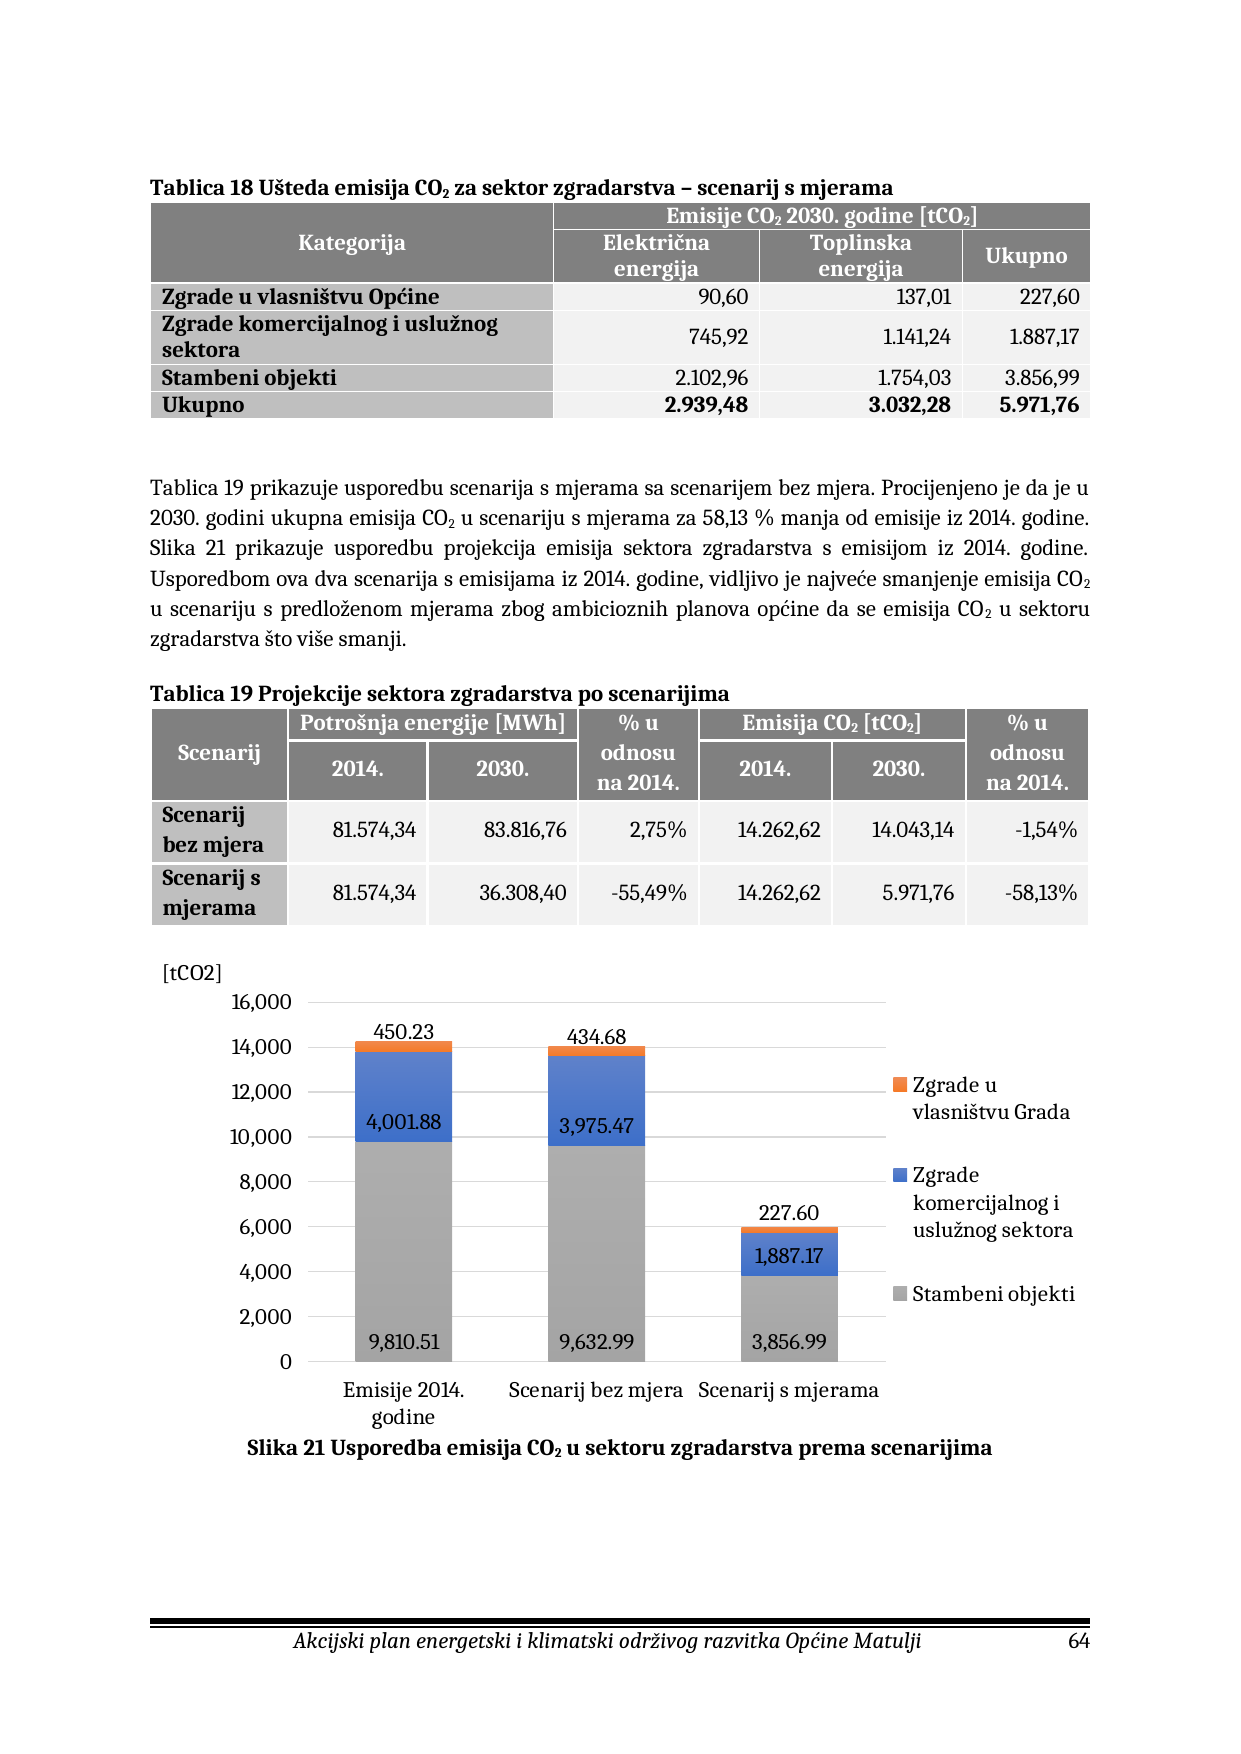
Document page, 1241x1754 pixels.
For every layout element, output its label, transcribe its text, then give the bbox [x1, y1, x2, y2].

table_cell Stambeni objekti [151, 365, 553, 391]
table_cell Ukupno [151, 392, 553, 418]
table_cell 227,60 [963, 284, 1090, 310]
table_cell 3.856,99 [963, 365, 1090, 391]
table_cell 83.816,76 [429, 802, 577, 862]
table_cell 90,60 [554, 284, 759, 310]
table_cell 1.754,03 [760, 365, 962, 391]
table_cell 2.939,48 [554, 392, 759, 418]
table_cell Zgrade u vlasništvu Općine [151, 284, 553, 310]
table_header Potrošnja energije [MWh] [289, 709, 577, 739]
table_cell 1.887,17 [963, 311, 1090, 364]
table_cell Električna energija [554, 230, 759, 282]
table_cell Toplinska energija [760, 230, 962, 282]
table_cell Zgrade komercijalnog i uslužnog sektora [151, 311, 553, 364]
table_cell 14.262,62 [700, 802, 831, 862]
table_cell 5.971,76 [963, 392, 1090, 418]
text Tablica 19 Projekcije sektora zgradarstva po scenarijima [150, 681, 1090, 707]
table_cell 36.308,40 [429, 865, 577, 925]
table_cell 2030. [833, 742, 965, 800]
table_cell 2.102,96 [554, 365, 759, 391]
table_header Emisije CO2 2030. godine [tCO2] [554, 203, 1090, 229]
table_header Kategorija [151, 203, 553, 282]
table_header Scenarij [152, 709, 287, 800]
table_header % u odnosu na 2014. [967, 709, 1088, 800]
text Tablica 18 Ušteda emisija CO2 za sektor zgradarstva – scenarij s mjerama [150, 175, 1090, 201]
table_cell Ukupno [963, 230, 1090, 282]
table_cell -58,13% [967, 865, 1088, 925]
table_cell 745,92 [554, 311, 759, 364]
table_cell 14.262,62 [700, 865, 831, 925]
table_cell 3.032,28 [760, 392, 962, 418]
table_cell Scenarij s mjerama [152, 865, 287, 925]
table_cell -1,54% [967, 802, 1088, 862]
table_cell Scenarij bez mjera [152, 802, 287, 862]
table_cell 81.574,34 [289, 865, 426, 925]
table_cell 14.043,14 [833, 802, 965, 862]
table_header Emisija CO2 [tCO2] [700, 709, 965, 739]
table_cell -55,49% [579, 865, 698, 925]
table_cell 81.574,34 [289, 802, 426, 862]
text Slika 21 Usporedba emisija CO2 u sektoru zgradarstva prema scenarijima [150, 1434, 1090, 1461]
table_cell 2014. [289, 742, 426, 800]
table_cell 2,75% [579, 802, 698, 862]
table_cell 2014. [700, 742, 831, 800]
text Tablica 19 prikazuje usporedbu scenarija s mjerama sa scenarijem bez mjera. Procijenjeno je da je u 2030. godini ukupna emisija CO2 u scenariju s mjerama za 58,13 % manja od emisije iz 2014. godine. Slika 21 prikazuje usporedbu projekcija emisija sektora zgradarstva s emisijom iz 2014. godine. Usporedbom ova dva scenarija s emisijama iz 2014. godine, vidljivo je najveće smanjenje emisija CO2 u scenariju s predloženom mjerama zbog ambicioznih planova općine da se emisija CO2 u sektoru zgradarstva što više smanji. [150, 475, 1090, 652]
table_cell 137,01 [760, 284, 962, 310]
table_header % u odnosu na 2014. [579, 709, 698, 800]
table_cell 1.141,24 [760, 311, 962, 364]
table_cell 5.971,76 [833, 865, 965, 925]
table_cell 2030. [429, 742, 577, 800]
